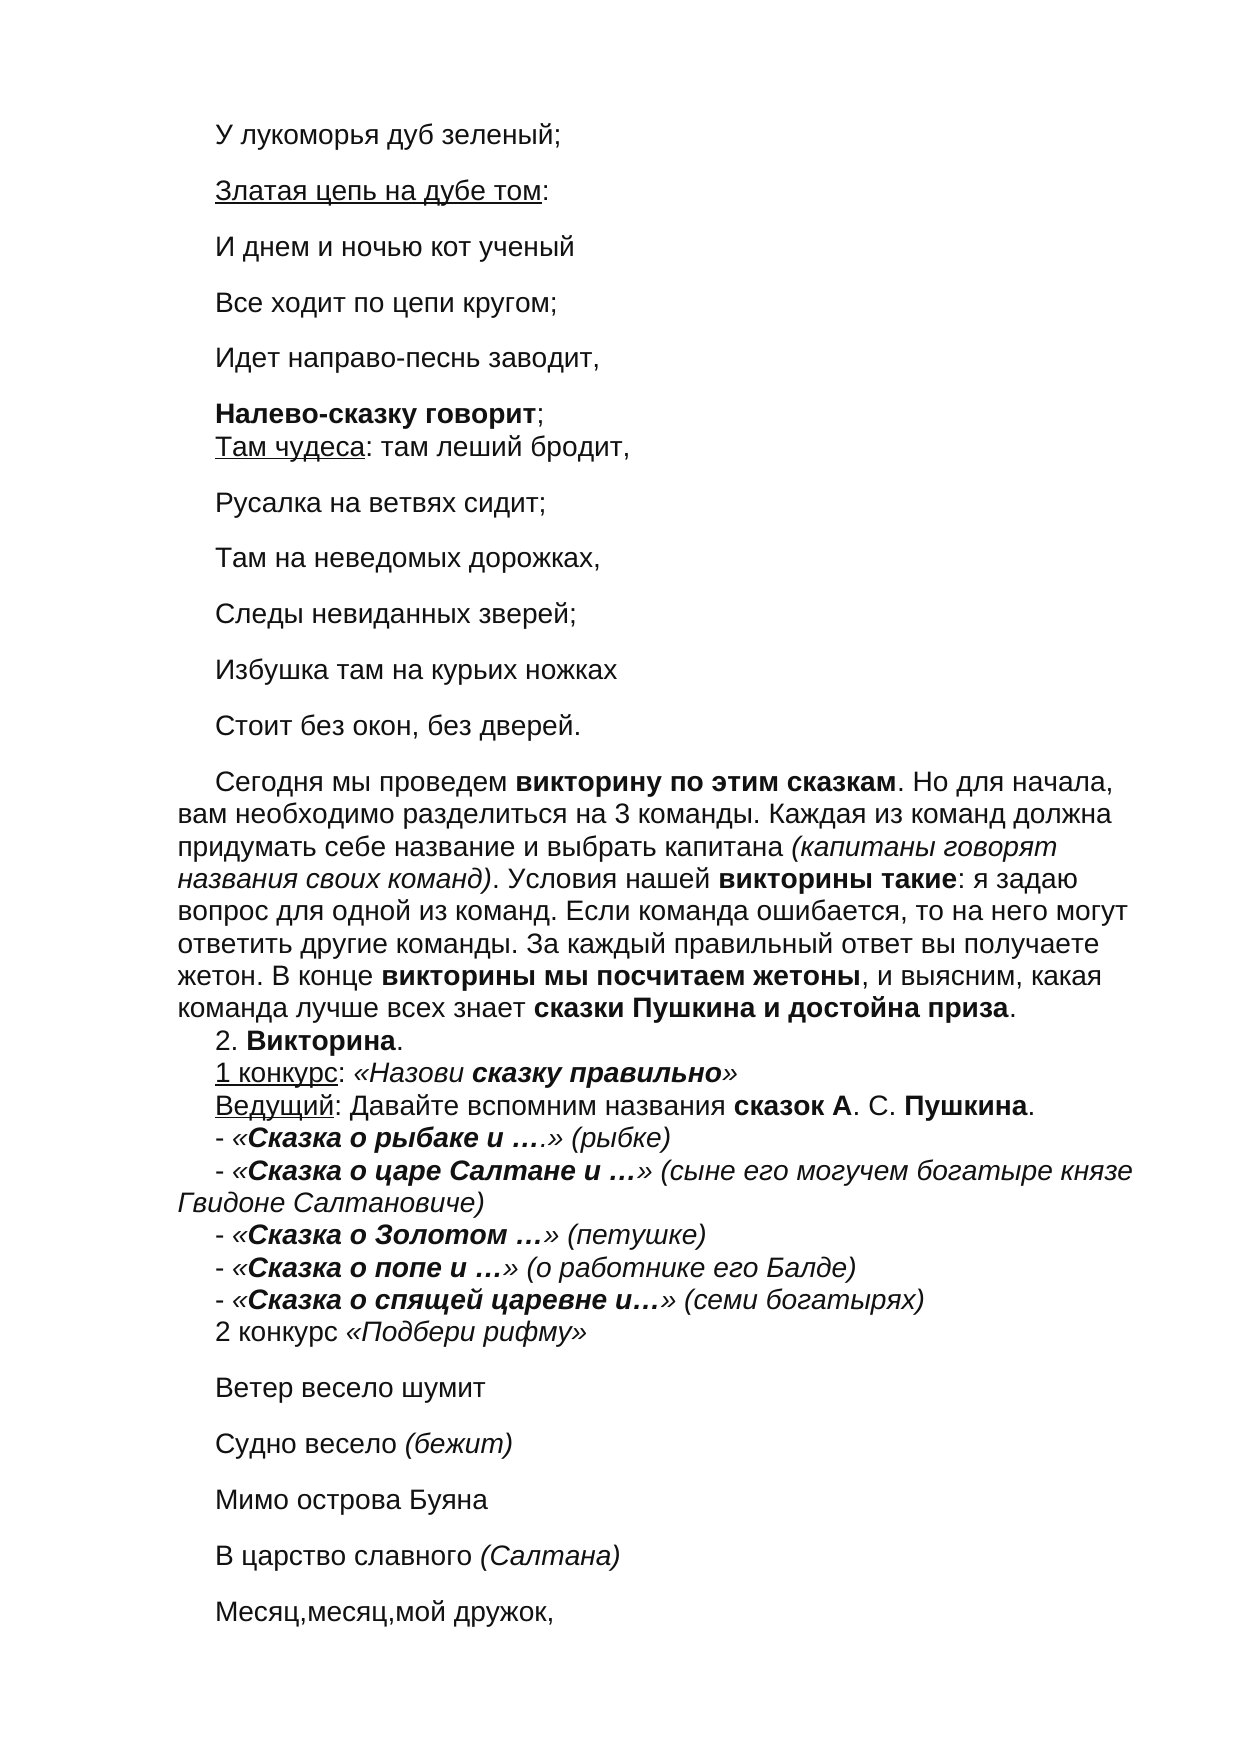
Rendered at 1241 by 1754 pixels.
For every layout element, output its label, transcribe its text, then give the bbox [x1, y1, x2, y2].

text Следы невиданных зверей; [177, 597, 1152, 629]
text Все ходит по цепи кругом; [177, 286, 1152, 318]
text - «Сказка о рыбаке и ….» (рыбке) [177, 1121, 1152, 1153]
text Ветер весело шумит [177, 1371, 1152, 1404]
text - «Сказка о Золотом …» (петушке) [177, 1218, 1152, 1251]
text 2. Викторина. [177, 1024, 1152, 1056]
text Русалка на ветвях сидит; [177, 486, 1152, 518]
text 2 конкурс «Подбери рифму» [177, 1315, 1152, 1348]
text Судно весело (бежит) [177, 1427, 1152, 1459]
text 1 конкурс: «Назови сказку правильно» [177, 1056, 1152, 1089]
text Стоит без окон, без дверей. [177, 709, 1152, 741]
text В царство славного (Салтана) [177, 1539, 1152, 1571]
text Идет направо-песнь заводит, [177, 341, 1152, 374]
text Налево-сказку говорит; [177, 397, 1152, 430]
text - «Сказка о попе и …» (о работнике его Балде) [177, 1251, 1152, 1283]
text Там на неведомых дорожках, [177, 541, 1152, 574]
text Сегодня мы проведем викторину по этим сказкам. Но для начала, вам необходимо разделиться на 3 команды. Каждая из команд должна придумать себе название и выбрать капитана (капитаны говорят названия своих команд). Условия нашей викторины такие: я задаю вопрос для одной из команд. Если команда ошибается, то на него могут ответить другие команды. За каждый правильный ответ вы получаете жетон. В конце викторины мы посчитаем жетоны, и выясним, какая команда лучше всех знает сказки Пушкина и достойна приза. [177, 765, 1152, 1024]
text У лукоморья дуб зеленый; [177, 118, 1152, 151]
text Там чудеса: там леший бродит, [177, 430, 1152, 462]
text Златая цепь на дубе том: [177, 174, 1152, 206]
text - «Сказка о царе Салтане и …» (сыне его могучем богатыре князе Гвидоне Салтановиче) [177, 1153, 1152, 1218]
text - «Сказка о спящей царевне и…» (семи богатырях) [177, 1283, 1152, 1315]
text Месяц,месяц,мой дружок, [177, 1594, 1152, 1627]
text И днем и ночью кот ученый [177, 230, 1152, 262]
text Мимо острова Буяна [177, 1483, 1152, 1515]
text Избушка там на курьих ножках [177, 653, 1152, 685]
text Ведущий: Давайте вспомним названия сказок А. С. Пушкина. [177, 1089, 1152, 1121]
